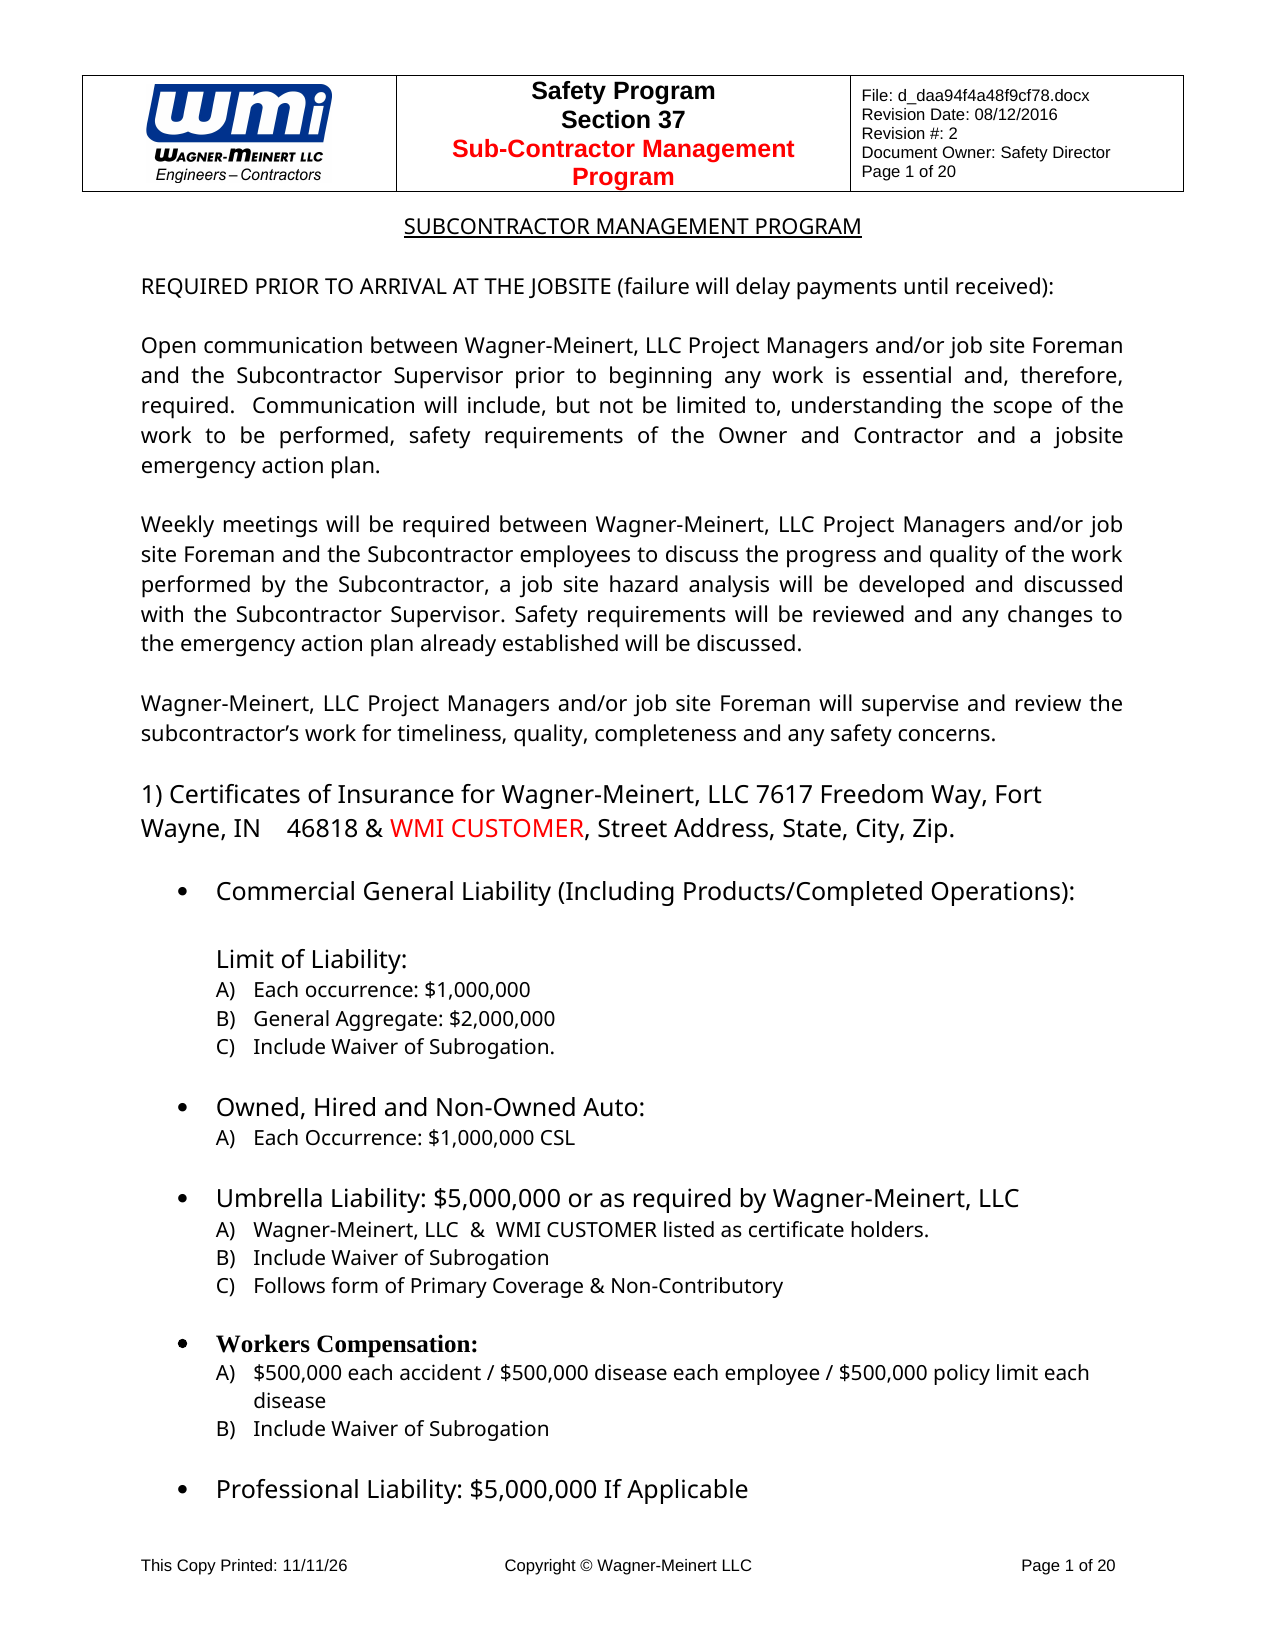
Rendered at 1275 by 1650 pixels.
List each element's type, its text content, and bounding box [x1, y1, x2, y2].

text SUBCONTRACTOR MANAGEMENT PROGRAM [141, 211, 1125, 241]
list Owned, Hired and Non-Owned Auto: [178, 1089, 1125, 1123]
list Follows form of Primary Coverage & Non-Contributory [216, 1272, 1125, 1300]
list General Aggregate: $2,000,000 [216, 1004, 1125, 1032]
text REQUIRED PRIOR TO ARRIVAL AT THE JOBSITE (failure will delay payments until received): [141, 271, 1125, 301]
text Weekly meetings will be required between Wagner-Meinert, LLC Project Managers and/or job site Foreman and the Subcontractor employees to discuss the progress and quality of the work performed by the Subcontractor, a job site hazard analysis will be developed and discussed with the Subcontractor Supervisor. Safety requirements will be reviewed and any changes to the emergency action plan already established will be discussed. [141, 509, 1125, 658]
list Workers Compensation: [178, 1329, 1125, 1358]
list Wagner-Meinert, LLC & WMI CUSTOMER listed as certificate holders. [216, 1215, 1125, 1243]
list Include Waiver of Subrogation [216, 1243, 1125, 1272]
picture [146, 84, 332, 183]
list Commercial General Liability (Including Products/Completed Operations): [178, 873, 1125, 907]
list Each occurrence: $1,000,000 [216, 975, 1125, 1004]
list $500,000 each accident / $500,000 disease each employee / $500,000 policy limit each disease [216, 1358, 1125, 1414]
list Include Waiver of Subrogation [216, 1414, 1125, 1443]
list Professional Liability: $5,000,000 If Applicable [178, 1472, 1125, 1506]
text Wagner-Meinert, LLC Project Managers and/or job site Foreman will supervise and review the subcontractor’s work for timeliness, quality, completeness and any safety concerns. [141, 688, 1125, 748]
list Include Waiver of Subrogation. [216, 1032, 1125, 1061]
list Umbrella Liability: $5,000,000 or as required by Wagner-Meinert, LLC [178, 1181, 1125, 1215]
list Each Occurrence: $1,000,000 CSL [216, 1123, 1125, 1152]
text Open communication between Wagner-Meinert, LLC Project Managers and/or job site Foreman and the Subcontractor Supervisor prior to beginning any work is essential and, therefore, required. Communication will include, but not be limited to, understanding the scope of the work to be performed, safety requirements of the Owner and Contractor and a jobsite emergency action plan. [141, 331, 1125, 479]
text Limit of Liability: [141, 941, 1125, 975]
text 1) Certificates of Insurance for Wagner-Meinert, LLC 7617 Freedom Way, Fort Wayne, IN 46818 & WMI CUSTOMER, Street Address, State, City, Zip. [141, 776, 1125, 844]
